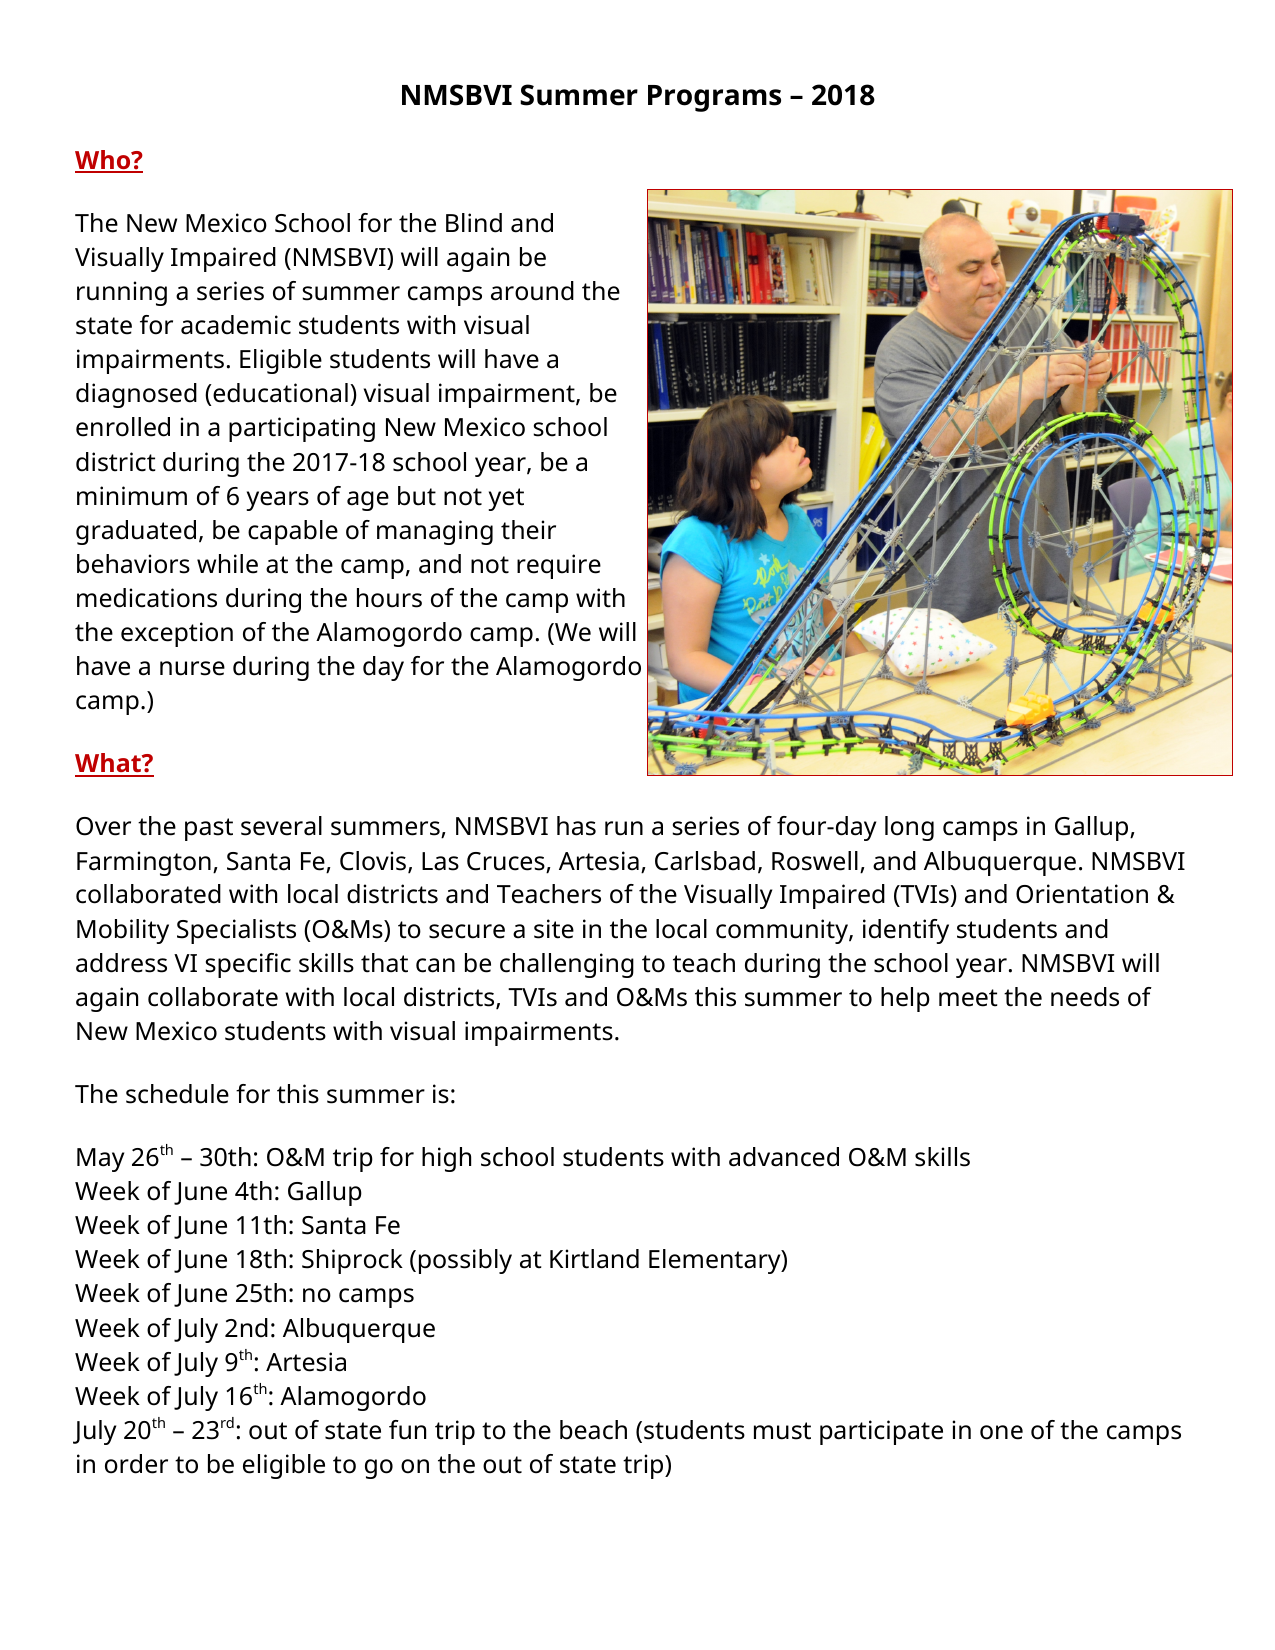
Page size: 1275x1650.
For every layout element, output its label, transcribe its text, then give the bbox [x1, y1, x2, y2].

text Week of June 25th: no camps [75, 1276, 1200, 1310]
text Week of July 2nd: Albuquerque [75, 1310, 1200, 1344]
text Who? [75, 142, 1200, 177]
text NMSBVI Summer Programs – 2018 [75, 75, 1200, 113]
text Week of July 16th: Alamogordo [75, 1378, 1200, 1412]
text Over the past several summers, NMSBVI has run a series of four-day long camps in Gallup, Farmington, Santa Fe, Clovis, Las Cruces, Artesia, Carlsbad, Roswell, and Albuquerque. NMSBVI collaborated with local districts and Teachers of the Visually Impaired (TVIs) and Orientation & Mobility Specialists (O&Ms) to secure a site in the local community, identify students and address VI specific skills that can be challenging to teach during the school year. NMSBVI will again collaborate with local districts, TVIs and O&Ms this summer to help meet the needs of New Mexico students with visual impairments. [75, 809, 1200, 1047]
text July 20th – 23rd: out of state fun trip to the beach (students must participate in one of the camps in order to be eligible to go on the out of state trip) [75, 1412, 1200, 1481]
text What? [75, 746, 1200, 780]
text Week of June 4th: Gallup [75, 1174, 1200, 1208]
text The schedule for this summer is: [75, 1077, 1200, 1111]
text Week of June 18th: Shiprock (possibly at Kirtland Elementary) [75, 1242, 1200, 1276]
picture [648, 190, 1232, 775]
text May 26th – 30th: O&M trip for high school students with advanced O&M skills [75, 1140, 1200, 1174]
text Week of June 11th: Santa Fe [75, 1208, 1200, 1242]
text Week of July 9th: Artesia [75, 1344, 1200, 1378]
